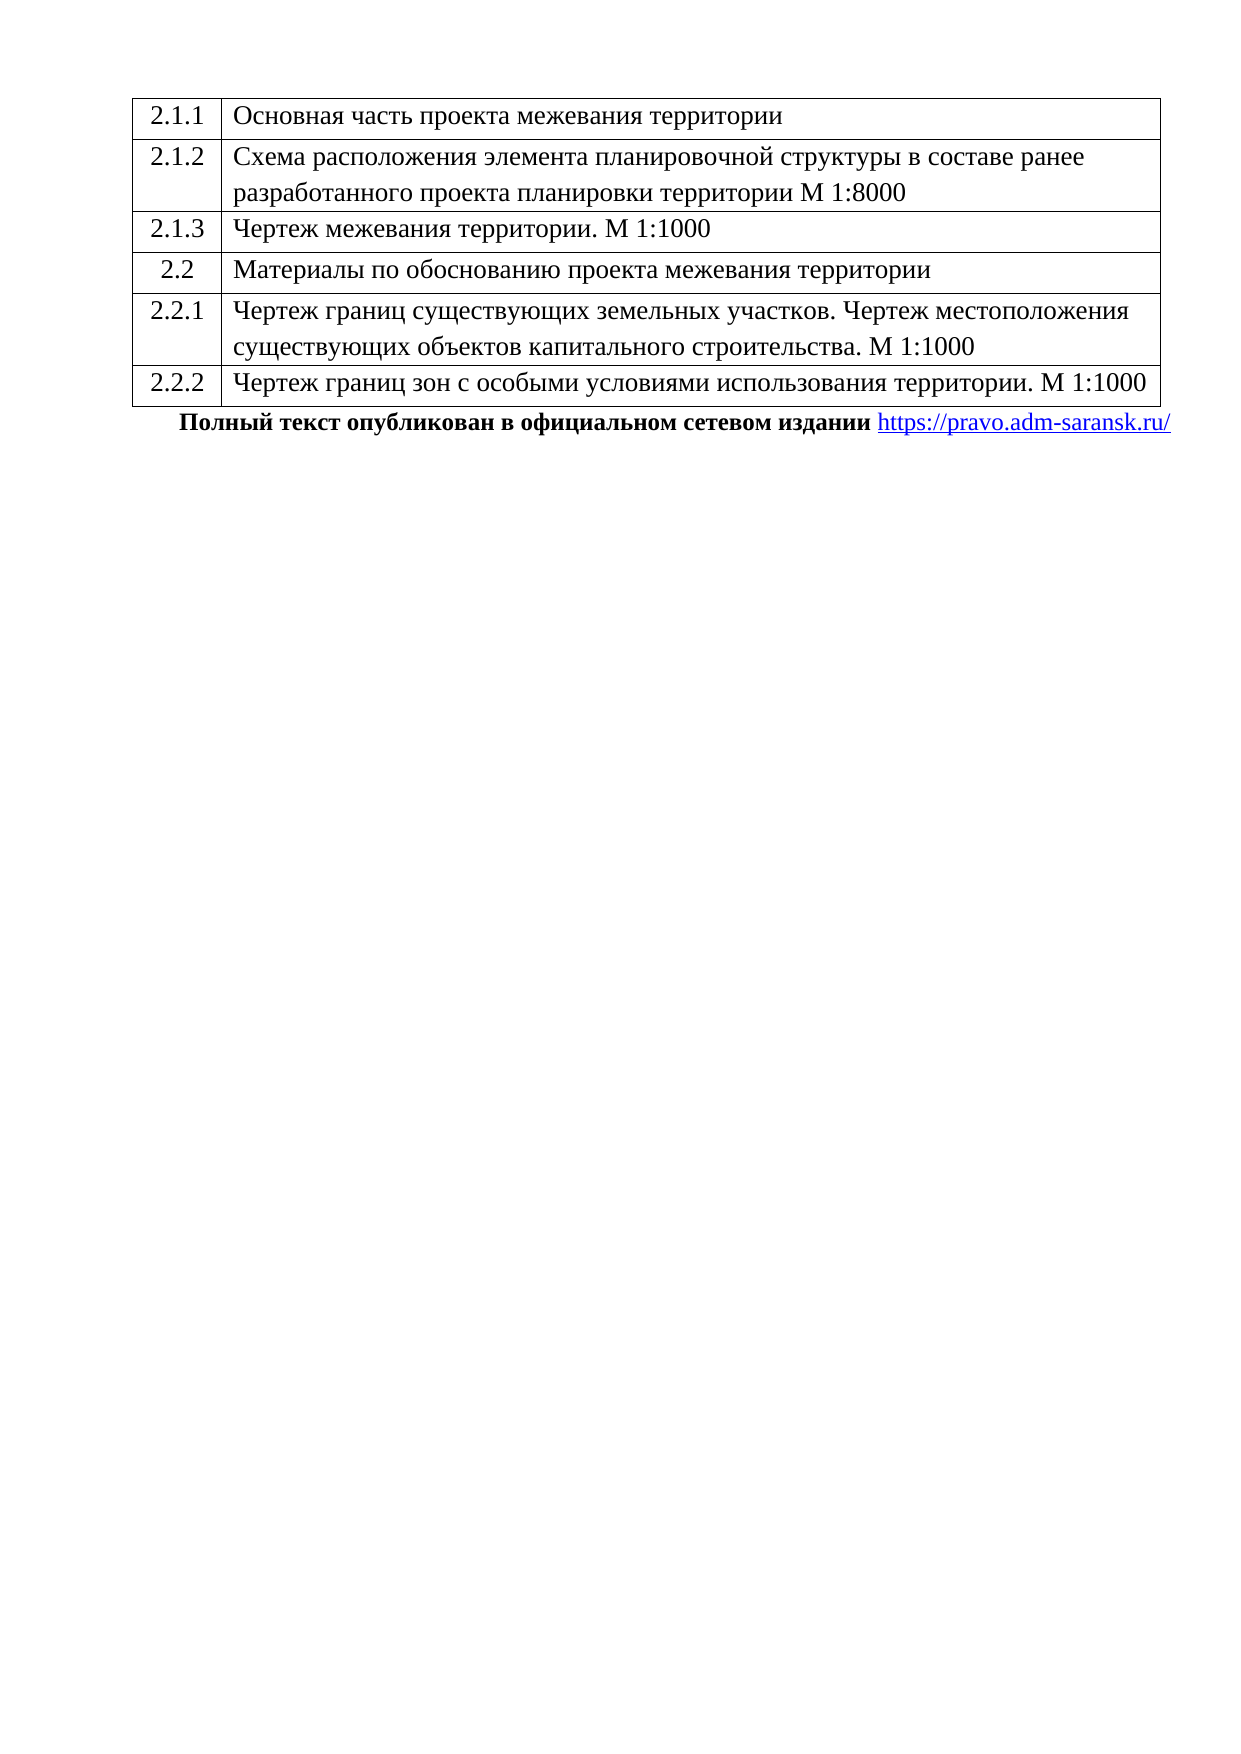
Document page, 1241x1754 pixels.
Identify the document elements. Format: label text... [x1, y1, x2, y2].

table_cell 2.1.1 [133, 99, 221, 139]
table_cell Схема расположения элемента планировочной структуры в составе ранее разработанного проекта планировки территории М 1:8000 [222, 140, 1160, 211]
table_cell Материалы по обоснованию проекта межевания территории [222, 253, 1160, 293]
table_cell 2.1.2 [133, 140, 221, 211]
text Полный текст опубликован в официальном сетевом издании https://pravo.adm-saransk.ru/ [148, 407, 1181, 436]
table_cell Чертеж межевания территории. М 1:1000 [222, 212, 1160, 252]
table_cell 2.2 [133, 253, 221, 293]
table_cell Основная часть проекта межевания территории [222, 99, 1160, 139]
table_cell Чертеж границ существующих земельных участков. Чертеж местоположения существующих объектов капитального строительства. М 1:1000 [222, 294, 1160, 365]
table_cell 2.2.2 [133, 366, 221, 406]
table_cell 2.2.1 [133, 294, 221, 365]
table_cell 2.1.3 [133, 212, 221, 252]
table_cell Чертеж границ зон с особыми условиями использования территории. М 1:1000 [222, 366, 1160, 406]
